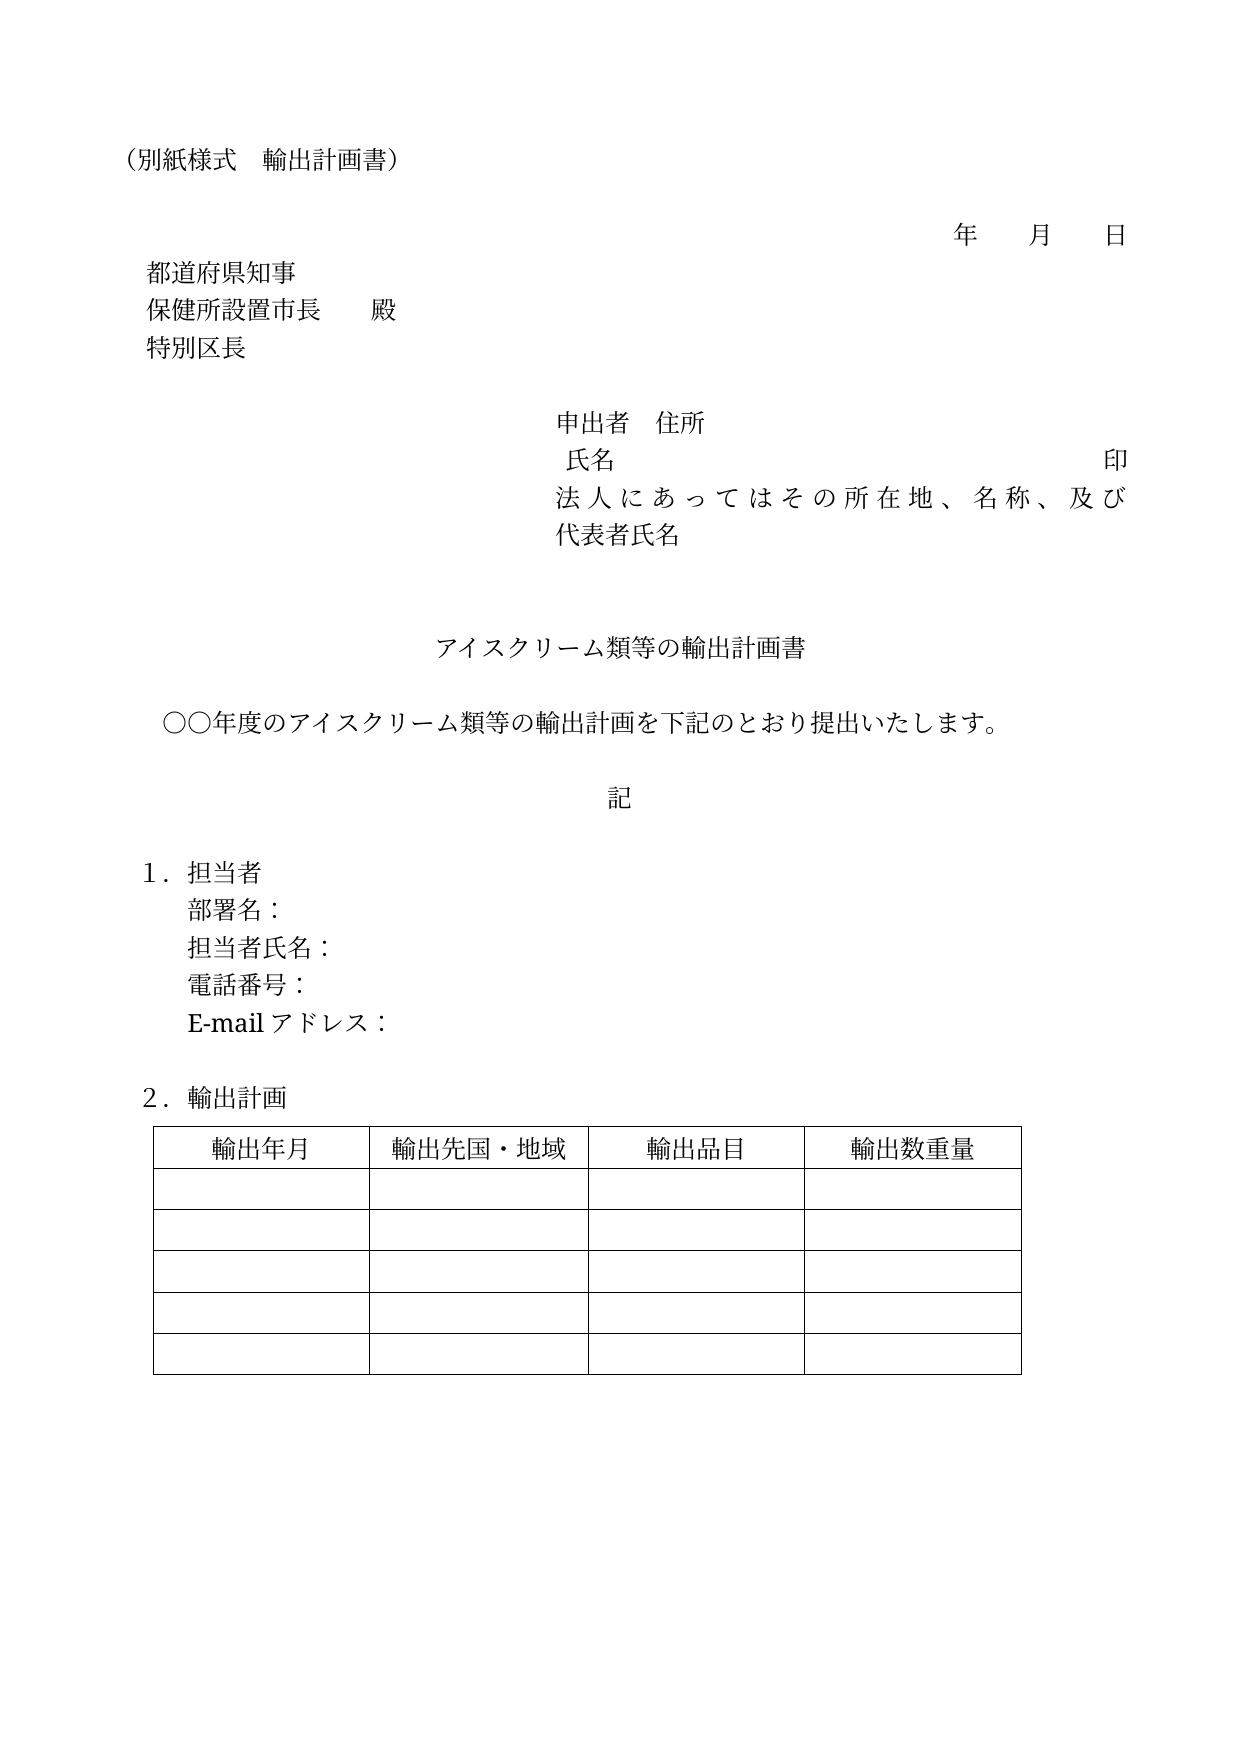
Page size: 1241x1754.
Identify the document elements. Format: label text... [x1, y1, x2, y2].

table_cell [154, 1293, 369, 1333]
text 特別区長 [112, 327, 1128, 365]
text 都道府県知事 [112, 252, 1128, 290]
table_cell [154, 1169, 369, 1209]
table_cell [370, 1293, 588, 1333]
text １．担当者 [112, 852, 1128, 890]
table_cell [805, 1251, 1021, 1292]
text 年 月 日 [112, 215, 1128, 252]
text 保健所設置市長 殿 [112, 290, 1128, 327]
table_cell [805, 1169, 1021, 1209]
table_cell [154, 1334, 369, 1374]
table_cell [370, 1210, 588, 1250]
text 法人にあってはその所在地、名称、及び 代表者氏名 [555, 477, 1128, 552]
text ２．輸出計画 [112, 1077, 1128, 1115]
table_header 輸出数重量 [805, 1127, 1021, 1168]
table_cell [589, 1334, 804, 1374]
table_cell [589, 1293, 804, 1333]
table_cell [589, 1210, 804, 1250]
table_cell [805, 1210, 1021, 1250]
table_header 輸出先国・地域 [370, 1127, 588, 1168]
text 部署名： [112, 890, 1128, 927]
text アイスクリーム類等の輸出計画書 [112, 627, 1128, 665]
table_cell [589, 1169, 804, 1209]
table_header 輸出年月 [154, 1127, 369, 1168]
text ○○年度のアイスクリーム類等の輸出計画を下記のとおり提出いたします。 [112, 702, 1128, 740]
text 申出者 住所 [112, 402, 1053, 440]
text 氏名 印 [112, 440, 1128, 477]
text 担当者氏名： [112, 927, 1128, 965]
text 電話番号： [112, 965, 1128, 1002]
table_cell [370, 1169, 588, 1209]
table_cell [805, 1293, 1021, 1333]
table_cell [370, 1334, 588, 1374]
table_cell [154, 1210, 369, 1250]
table_cell [805, 1334, 1021, 1374]
text 記 [112, 777, 1128, 815]
text （別紙様式 輸出計画書） [112, 140, 1128, 177]
table_cell [589, 1251, 804, 1292]
table_cell [370, 1251, 588, 1292]
table_cell [154, 1251, 369, 1292]
table_header 輸出品目 [589, 1127, 804, 1168]
text E-mailアドレス： [112, 1002, 1128, 1040]
